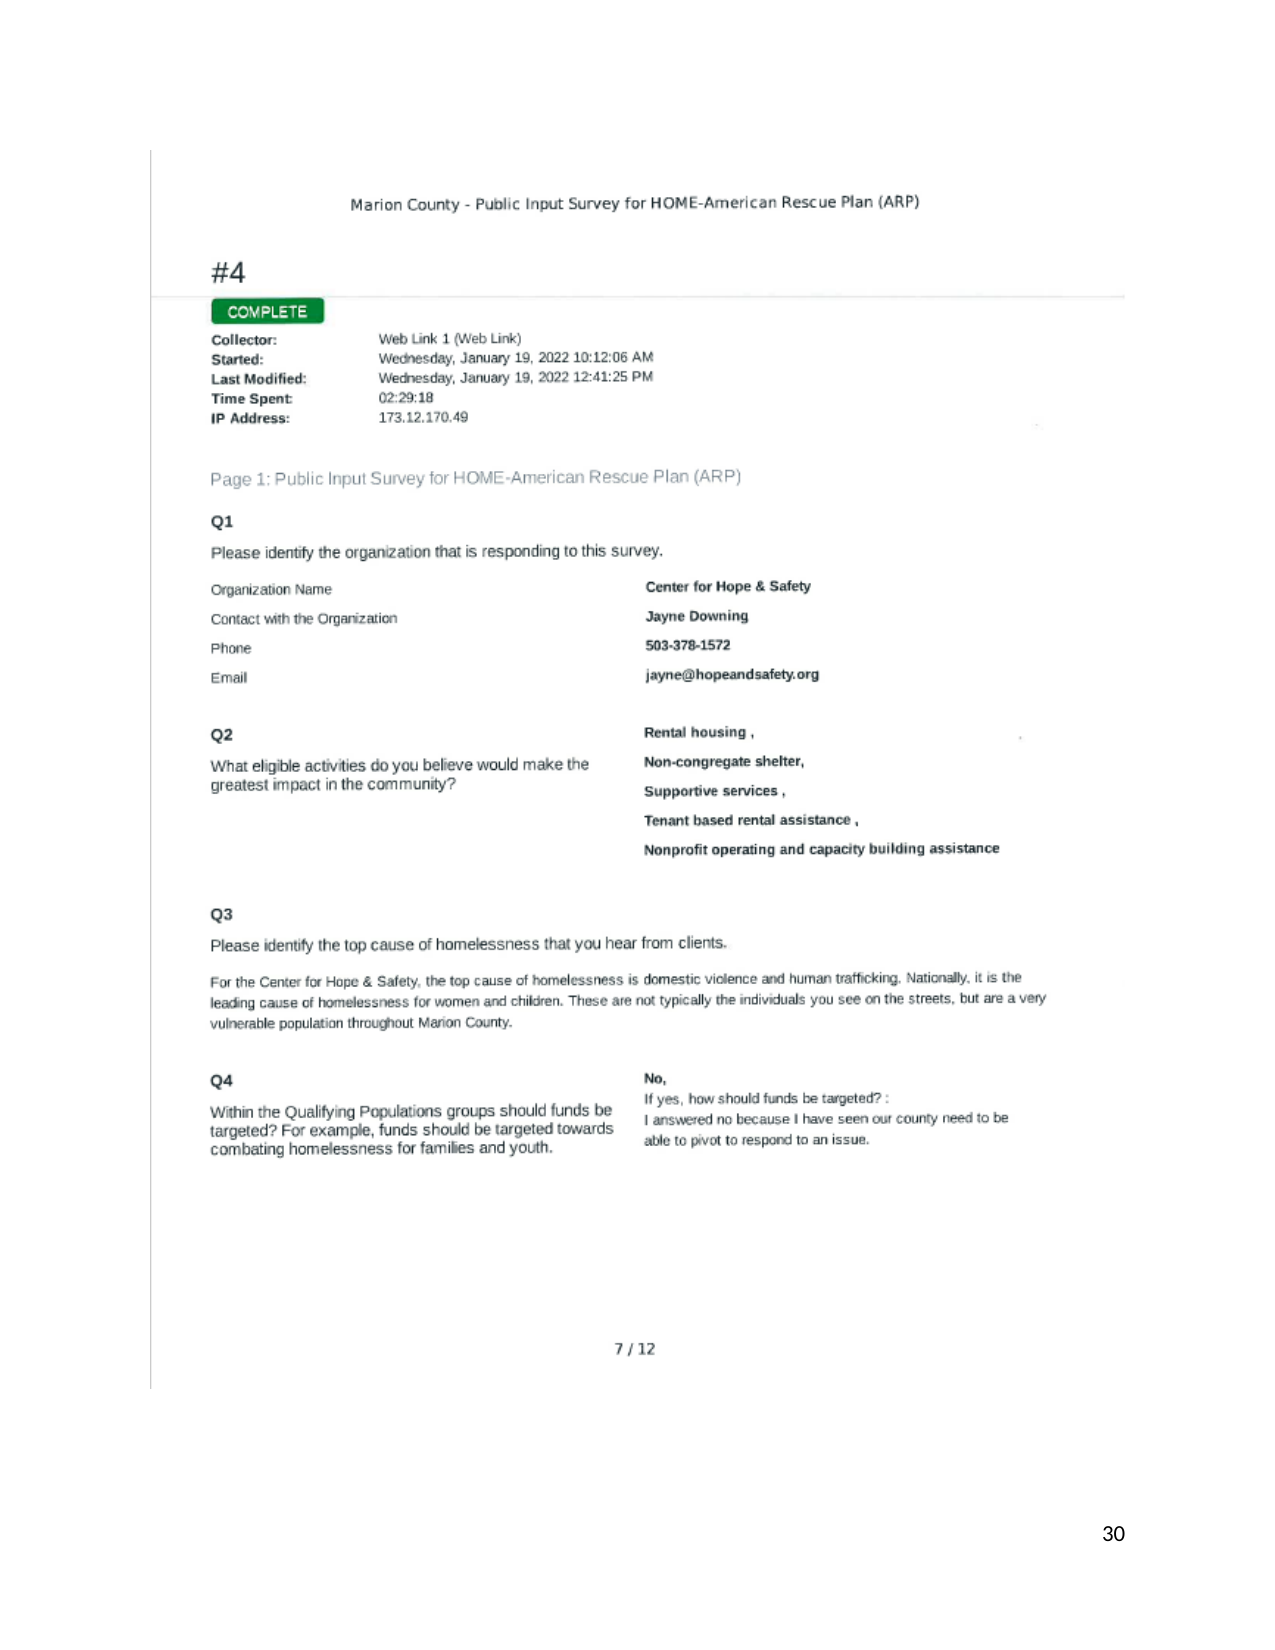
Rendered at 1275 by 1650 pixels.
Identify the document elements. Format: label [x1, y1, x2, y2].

picture [150, 150, 1125, 1389]
